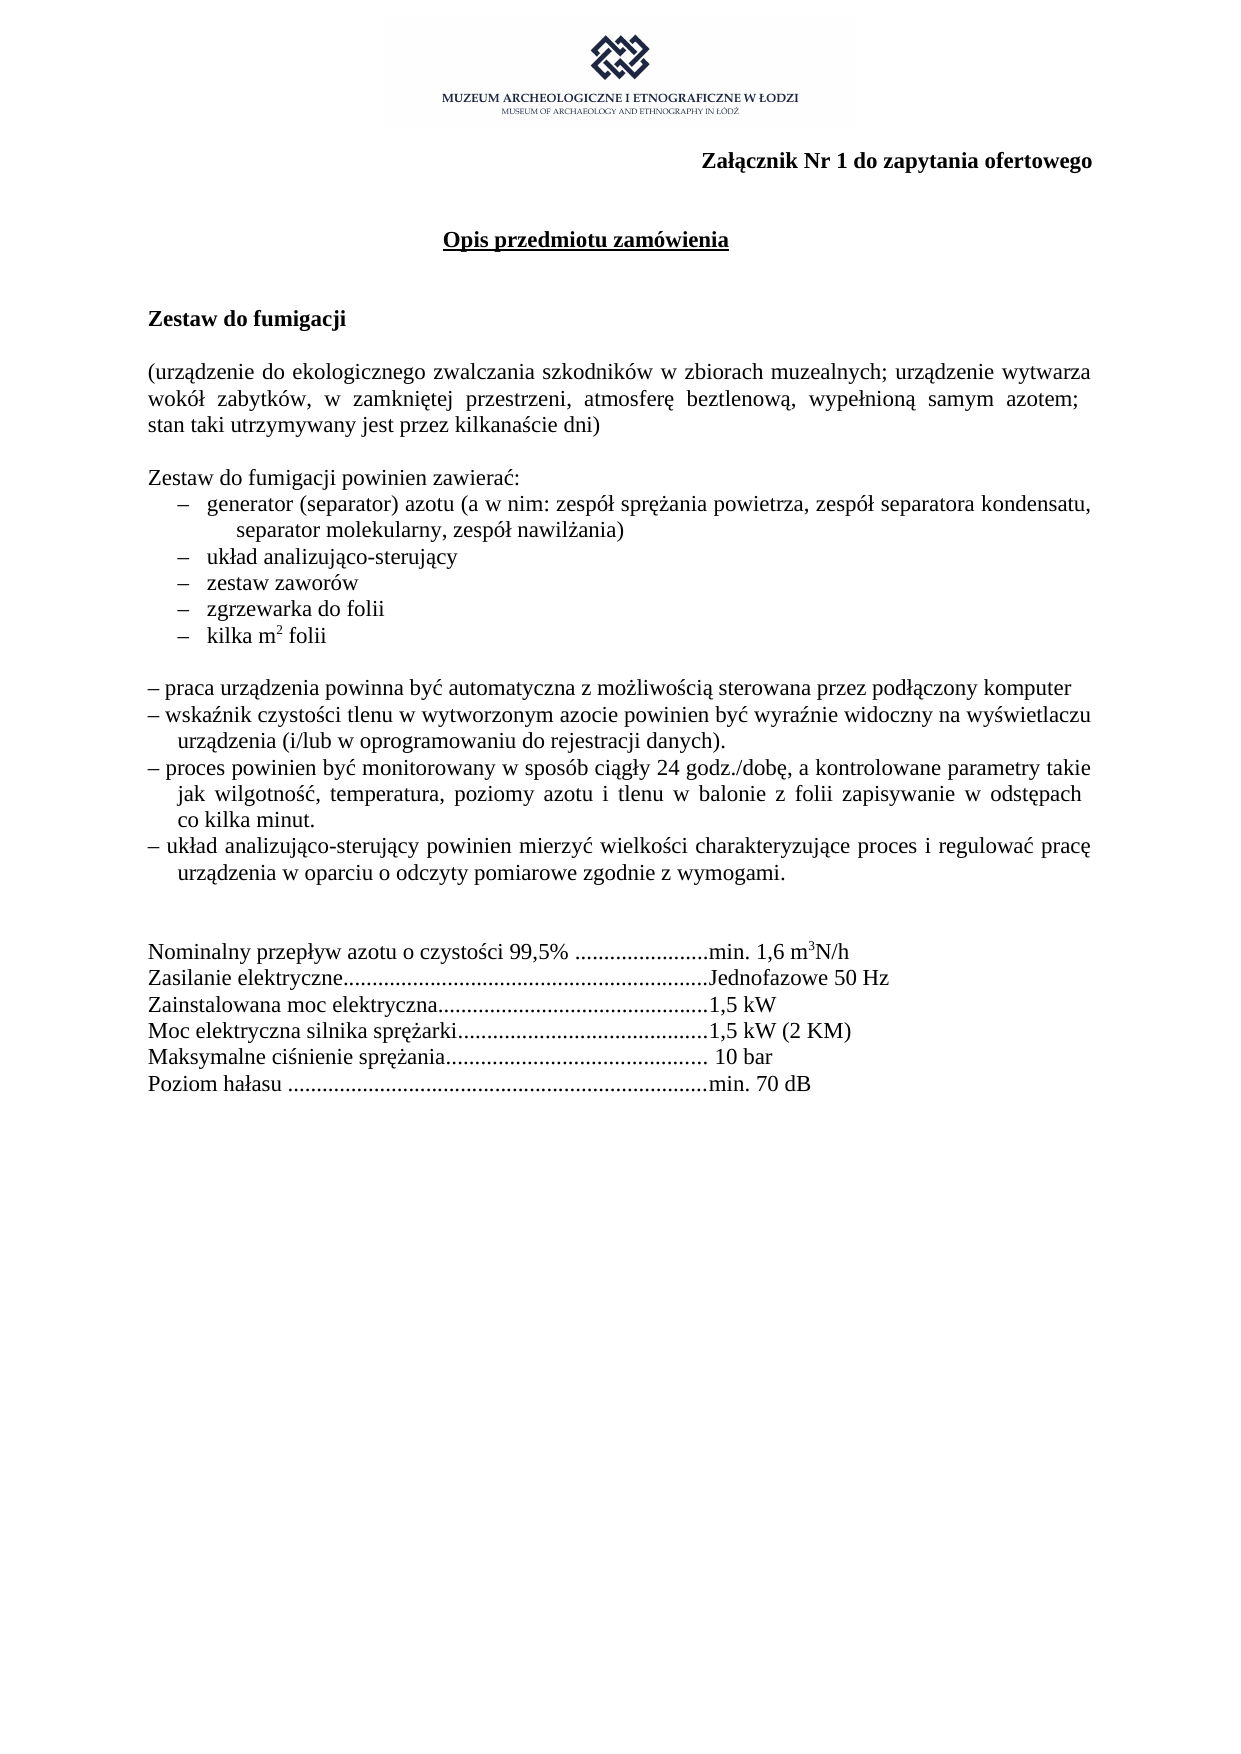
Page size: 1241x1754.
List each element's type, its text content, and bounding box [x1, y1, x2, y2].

text – praca urządzenia powinna być automatyczna z możliwością sterowana przez podłączony komputer [148, 674, 1093, 701]
picture [385, 17, 855, 127]
text Załącznik Nr 1 do zapytania ofertowego [148, 148, 1093, 174]
text Poziom hałasu min. 70 dB [148, 1070, 1093, 1096]
text Nominalny przepływ azotu o czystości 99,5% min. 1,6 m3N/h [148, 938, 1093, 964]
text – układ analizująco-sterujący powinien mierzyć wielkości charakteryzujące proces i regulować pracę urządzenia w oparciu o odczyty pomiarowe zgodnie z wymogami. [148, 833, 1093, 885]
text Zestaw do fumigacji powinien zawierać: [148, 464, 1093, 490]
text – wskaźnik czystości tlenu w wytworzonym azocie powinien być wyraźnie widoczny na wyświetlaczu urządzenia (i/lub w oprogramowaniu do rejestracji danych). [148, 701, 1093, 753]
text – układ analizująco-sterujący [148, 543, 1093, 569]
text Zestaw do fumigacji [148, 306, 1093, 332]
text – generator (separator) azotu (a w nim: zespół sprężania powietrza, zespół separatora kondensatu, separator molekularny, zespół nawilżania) [148, 490, 1093, 543]
text Maksymalne ciśnienie sprężania 10 bar [148, 1043, 1093, 1070]
text (urządzenie do ekologicznego zwalczania szkodników w zbiorach muzealnych; urządzenie wytwarza wokół zabytków, w zamkniętej przestrzeni, atmosferę beztlenową, wypełnioną samym azotem; stan taki utrzymywany jest przez kilkanaście dni) [148, 358, 1093, 437]
text – zestaw zaworów [148, 569, 1093, 595]
text – zgrzewarka do folii [148, 595, 1093, 622]
text Moc elektryczna silnika sprężarki 1,5 kW (2 KM) [148, 1017, 1093, 1043]
text – kilka m2 folii [148, 622, 1093, 648]
text – proces powinien być monitorowany w sposób ciągły 24 godz./dobę, a kontrolowane parametry takie jak wilgotność, temperatura, poziomy azotu i tlenu w balonie z folii zapisywanie w odstępach co kilka minut. [148, 753, 1093, 833]
text Opis przedmiotu zamówienia [369, 227, 1093, 253]
text Zasilanie elektryczne Jednofazowe 50 Hz [148, 964, 1093, 991]
text Zainstalowana moc elektryczna 1,5 kW [148, 991, 1093, 1017]
